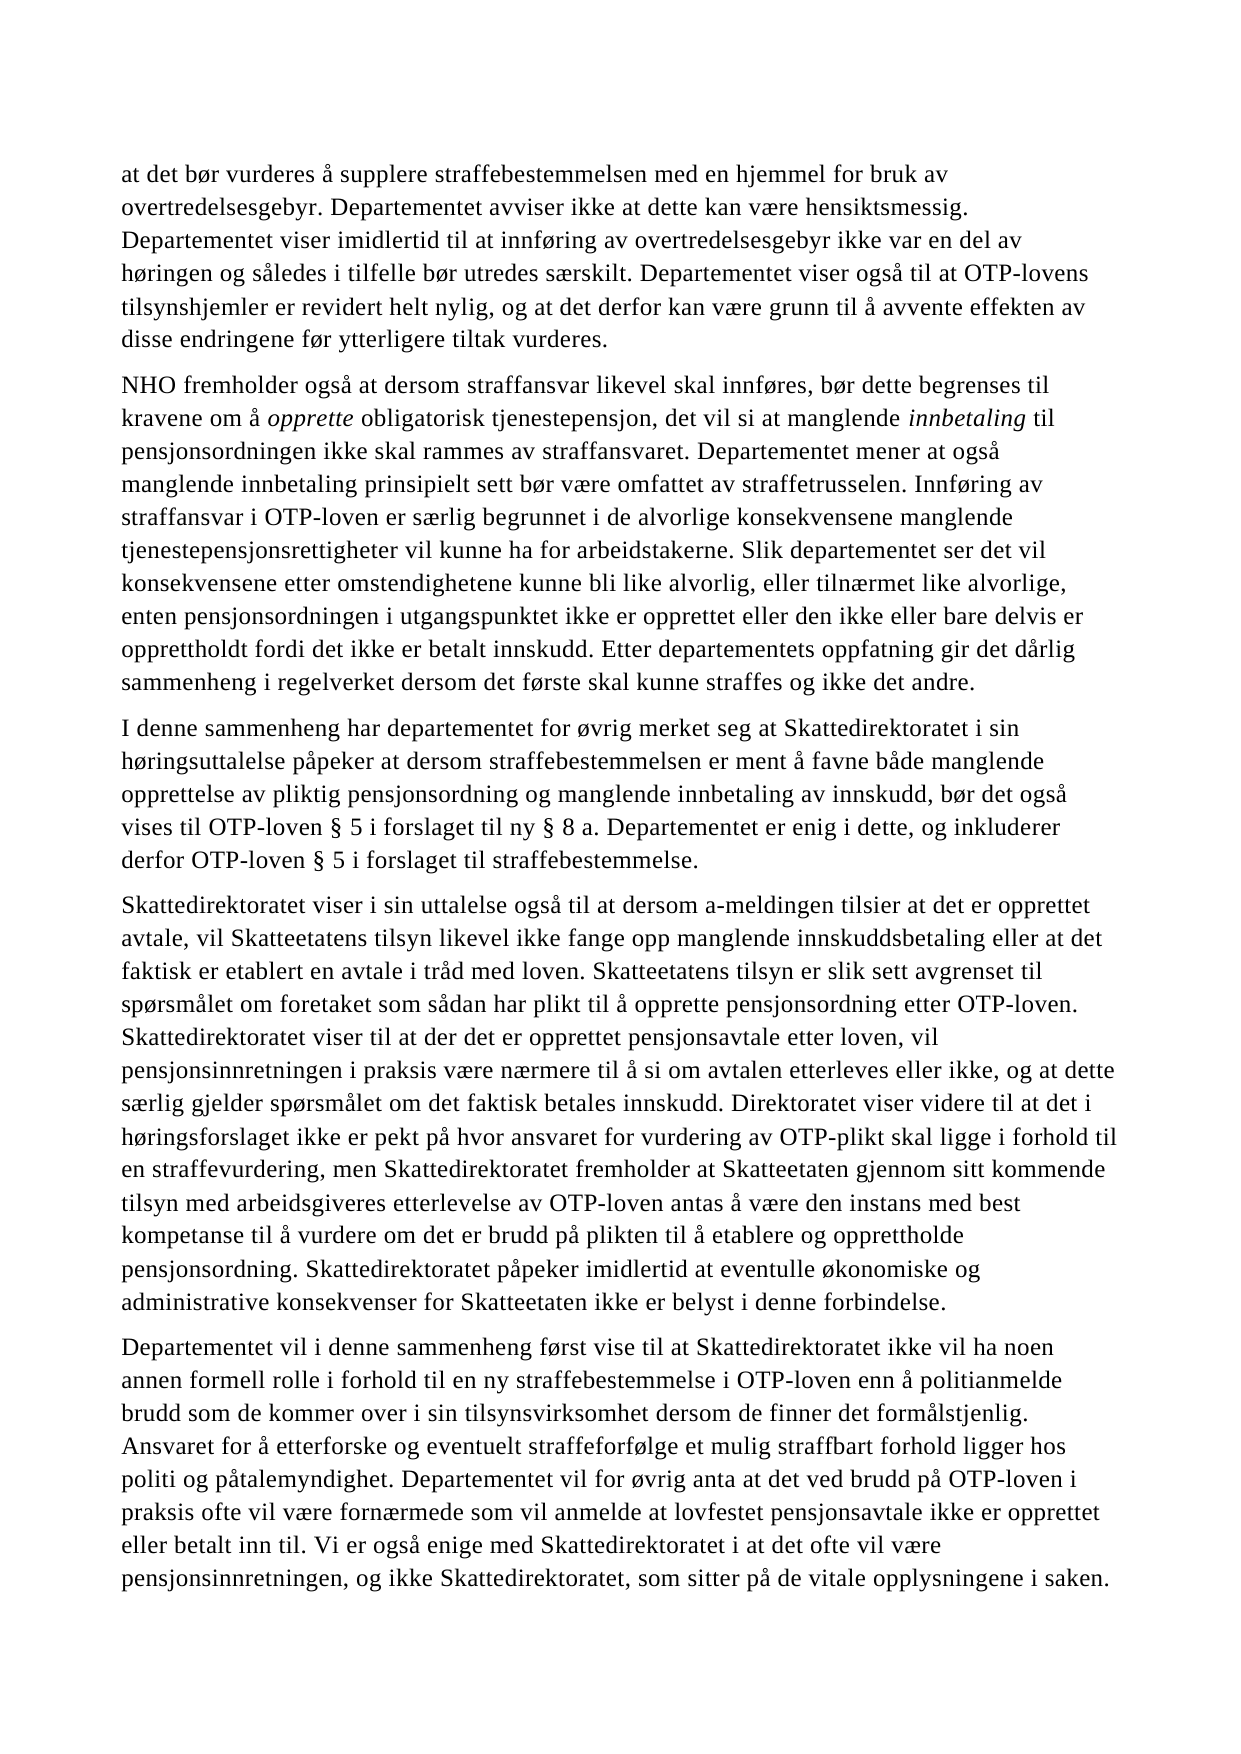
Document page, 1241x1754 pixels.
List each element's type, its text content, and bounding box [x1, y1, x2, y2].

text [121, 1332, 1119, 1592]
text NHO fremholder også at dersom straffansvar likevel skal innføres, bør dette begrenses til kravene om å opprette obligatorisk tjenestepensjon, det vil si at manglende innbetaling til pensjonsordningen ikke skal rammes av straffansvaret. Departementet mener at også manglende innbetaling prinsipielt sett bør være omfattet av straffetrusselen. Innføring av straffansvar i OTP-loven er særlig begrunnet i de alvorlige konsekvensene manglende tjenestepensjonsrettigheter vil kunne ha for arbeidstakerne. Slik departementet ser det vil konsekvensene etter omstendighetene kunne bli like alvorlig, eller tilnærmet like alvorlige, enten pensjonsordningen i utgangspunktet ikke er opprettet eller den ikke eller bare delvis er opprettholdt fordi det ikke er betalt innskudd. Etter departementets oppfatning gir det dårlig sammenheng i regelverket dersom det første skal kunne straffes og ikke det andre. [121, 370, 1119, 696]
text Skattedirektoratet viser i sin uttalelse også til at dersom a-meldingen tilsier at det er opprettet avtale, vil Skatteetatens tilsyn likevel ikke fange opp manglende innskuddsbetaling eller at det faktisk er etablert en avtale i tråd med loven. Skatteetatens tilsyn er slik sett avgrenset til spørsmålet om foretaket som sådan har plikt til å opprette pensjonsordning etter OTP-loven. Skattedirektoratet viser til at der det er opprettet pensjonsavtale etter loven, vil pensjonsinnretningen i praksis være nærmere til å si om avtalen etterleves eller ikke, og at dette særlig gjelder spørsmålet om det faktisk betales innskudd. Direktoratet viser videre til at det i høringsforslaget ikke er pekt på hvor ansvaret for vurdering av OTP-plikt skal ligge i forhold til en straffevurdering, men Skattedirektoratet fremholder at Skatteetaten gjennom sitt kommende tilsyn med arbeidsgiveres etterlevelse av OTP-loven antas å være den instans med best kompetanse til å vurdere om det er brudd på plikten til å etablere og opprettholde pensjonsordning. Skattedirektoratet påpeker imidlertid at eventulle økonomiske og administrative konsekvenser for Skatteetaten ikke er belyst i denne forbindelse. [121, 890, 1119, 1315]
text I denne sammenheng har departementet for øvrig merket seg at Skattedirektoratet i sin høringsuttalelse påpeker at dersom straffebestemmelsen er ment å favne både manglende opprettelse av pliktig pensjonsordning og manglende innbetaling av innskudd, bør det også vises til OTP-loven § 5 i forslaget til ny § 8 a. Departementet er enig i dette, og inkluderer derfor OTP-loven § 5 i forslaget til straffebestemmelse. [121, 713, 1119, 874]
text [121, 159, 1119, 353]
